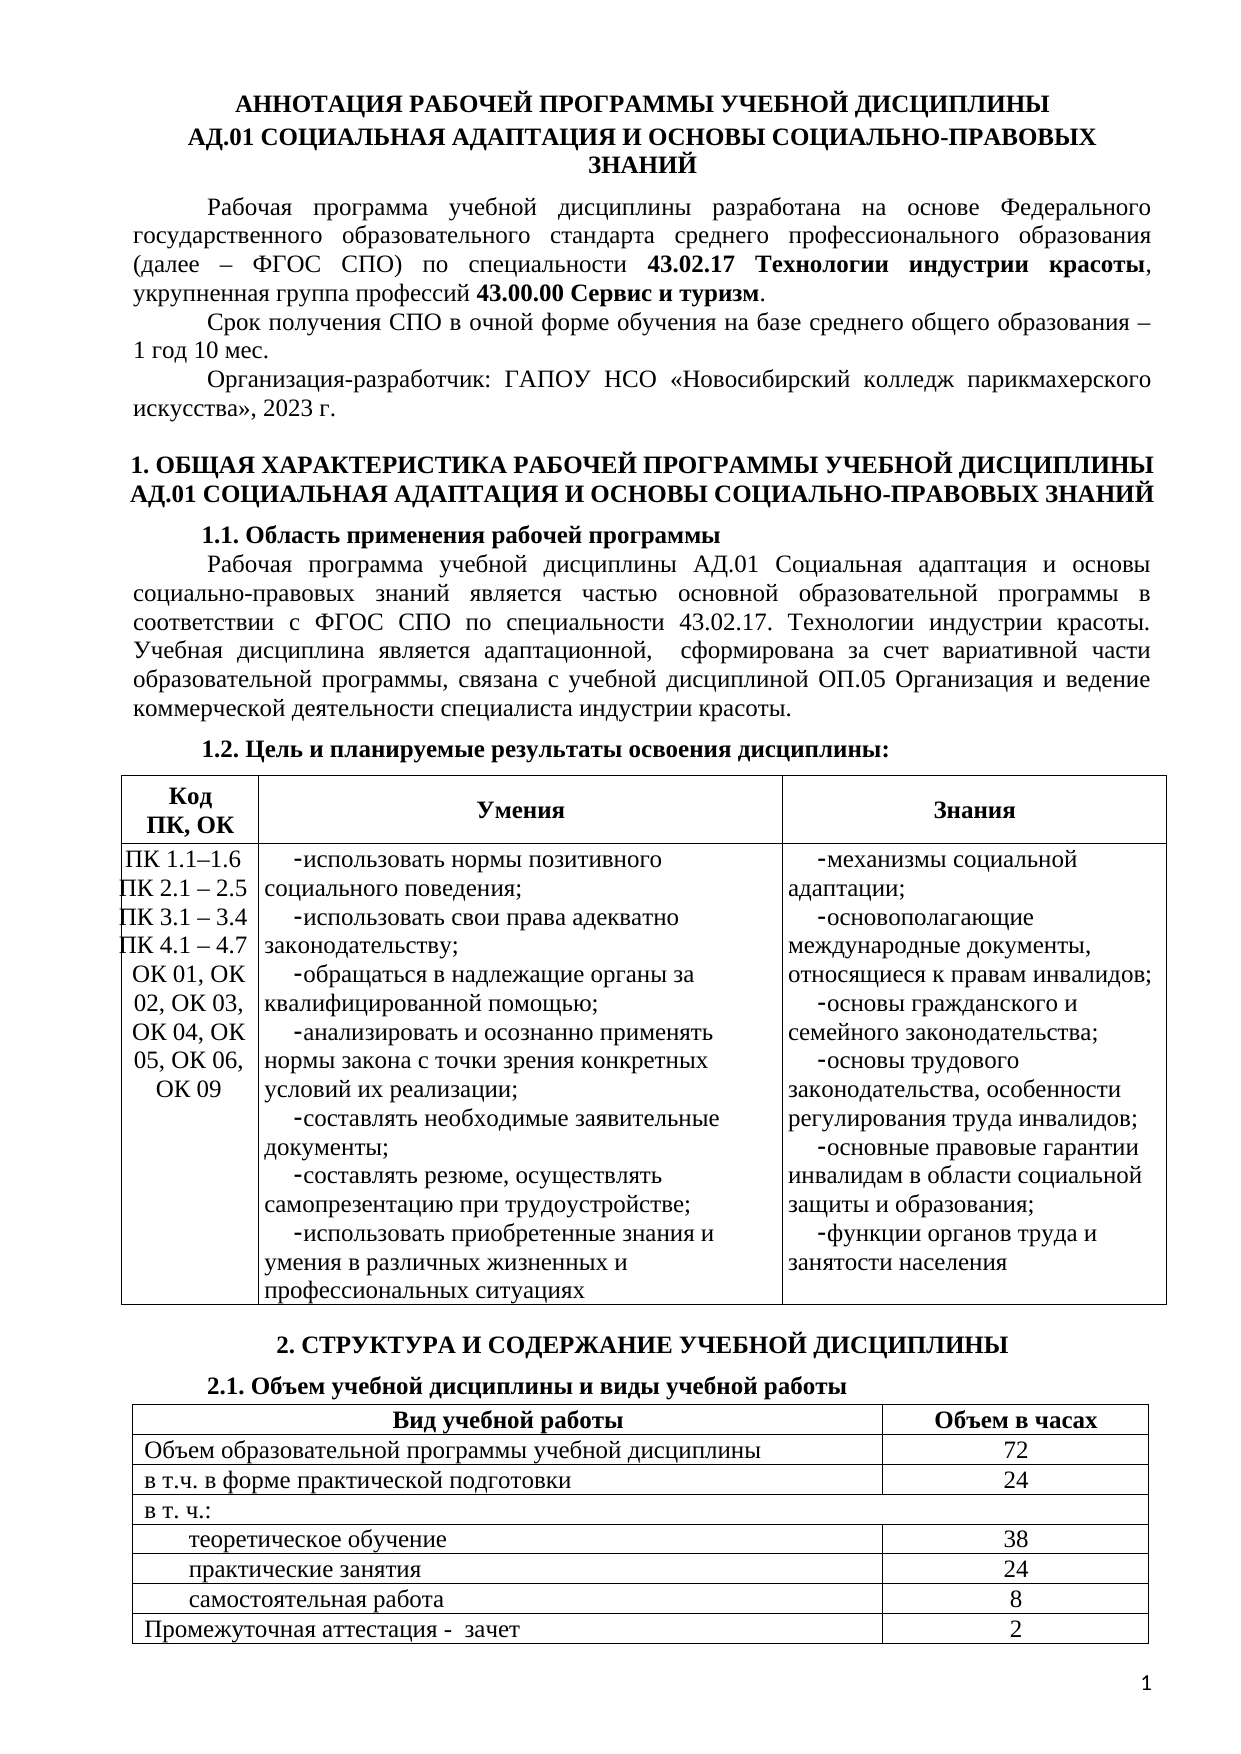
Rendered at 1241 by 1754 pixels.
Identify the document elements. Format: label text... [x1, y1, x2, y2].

table_cell ПК 1.1–1.6 ПК 2.1 – 2.5 ПК 3.1 – 3.4 ПК 4.1 – 4.7 ОК 01, ОК 02, ОК 03, ОК 04, ОК 05, ОК 06, ОК 09 [122, 844, 258, 1304]
text Рабочая программа учебной дисциплины разработана на основе Федерального государственного образовательного стандарта среднего профессионального образования (далее – ФГОС СПО) по специальности 43.02.17 Технологии индустрии красоты, укрупненная группа профессий 43.00.00 Сервис и туризм. [133, 192, 1152, 307]
table_cell практические занятия [133, 1554, 882, 1583]
table_cell самостоятельная работа [133, 1584, 882, 1613]
table_cell 24 [883, 1554, 1148, 1583]
table_cell использовать нормы позитивного социального поведения; использовать свои права адекватно законодательству; обращаться в надлежащие органы за квалифицированной помощью; анализировать и осознанно применять нормы закона с точки зрения конкретных условий их реализации; составлять необходимые заявительные документы; составлять резюме, осуществлять самопрезентацию при трудоустройстве; использовать приобретенные знания и умения в различных жизненных и профессиональных ситуациях [259, 844, 782, 1304]
text АД.01 СОЦИАЛЬНАЯ АДАПТАЦИЯ И ОСНОВЫ СОЦИАЛЬНО-ПРАВОВЫХ ЗНАНИЙ [133, 122, 1152, 179]
text 1. ОБЩАЯ ХАРАКТЕРИСТИКА РАБОЧЕЙ ПРОГРАММЫ УЧЕБНОЙ ДИСЦИПЛИНЫ [118, 450, 1167, 479]
table_cell теоретическое обучение [133, 1525, 882, 1553]
text 2.1. Объем учебной дисциплины и виды учебной работы [207, 1371, 1152, 1400]
text АННОТАЦИЯ РАБОЧЕЙ ПРОГРАММЫ УЧЕБНОЙ ДИСЦИПЛИНЫ [133, 89, 1152, 117]
table_header Знания [783, 776, 1166, 843]
table_header Умения [259, 776, 782, 843]
text Организация-разработчик: ГАПОУ НСО «Новосибирский колледж парикмахерского искусства», 2023 г. [133, 364, 1152, 422]
text Срок получения СПО в очной форме обучения на базе среднего общего образования – 1 год 10 мес. [133, 307, 1152, 364]
table_cell в т.ч. в форме практической подготовки [133, 1465, 882, 1494]
table_cell 38 [883, 1525, 1148, 1553]
text АД.01 СОЦИАЛЬНАЯ АДАПТАЦИЯ И ОСНОВЫ СОЦИАЛЬНО-ПРАВОВЫХ ЗНАНИЙ [118, 479, 1167, 508]
table_cell 8 [883, 1584, 1148, 1613]
table_cell 24 [883, 1465, 1148, 1494]
text 2. СТРУКТУРА И СОДЕРЖАНИЕ УЧЕБНОЙ ДИСЦИПЛИНЫ [133, 1330, 1152, 1359]
table_cell механизмы социальной адаптации; основополагающие международные документы, относящиеся к правам инвалидов; основы гражданского и семейного законодательства; основы трудового законодательства, особенности регулирования труда инвалидов; основные правовые гарантии инвалидам в области социальной защиты и образования; функции органов труда и занятости населения [783, 844, 1166, 1304]
table_header Код ПК, ОК [122, 776, 258, 843]
table_cell 72 [883, 1435, 1148, 1464]
table_cell в т. ч.: [133, 1495, 1148, 1523]
text 1.2. Цель и планируемые результаты освоения дисциплины: [133, 734, 1152, 763]
table_cell Промежуточная аттестация - зачет [133, 1614, 882, 1643]
text 1.1. Область применения рабочей программы [133, 520, 1152, 549]
table_cell 2 [883, 1614, 1148, 1643]
table_header Объем в часах [883, 1405, 1148, 1434]
table_cell Объем образовательной программы учебной дисциплины [133, 1435, 882, 1464]
text Рабочая программа учебной дисциплины АД.01 Социальная адаптация и основы социально-правовых знаний является частью основной образовательной программы в соответствии с ФГОС СПО по специальности 43.02.17. Технологии индустрии красоты. Учебная дисциплина является адаптационной, сформирована за счет вариативной части образовательной программы, связана с учебной дисциплиной ОП.05 Организация и ведение коммерческой деятельности специалиста индустрии красоты. [133, 549, 1152, 722]
table_header Вид учебной работы [133, 1405, 882, 1434]
